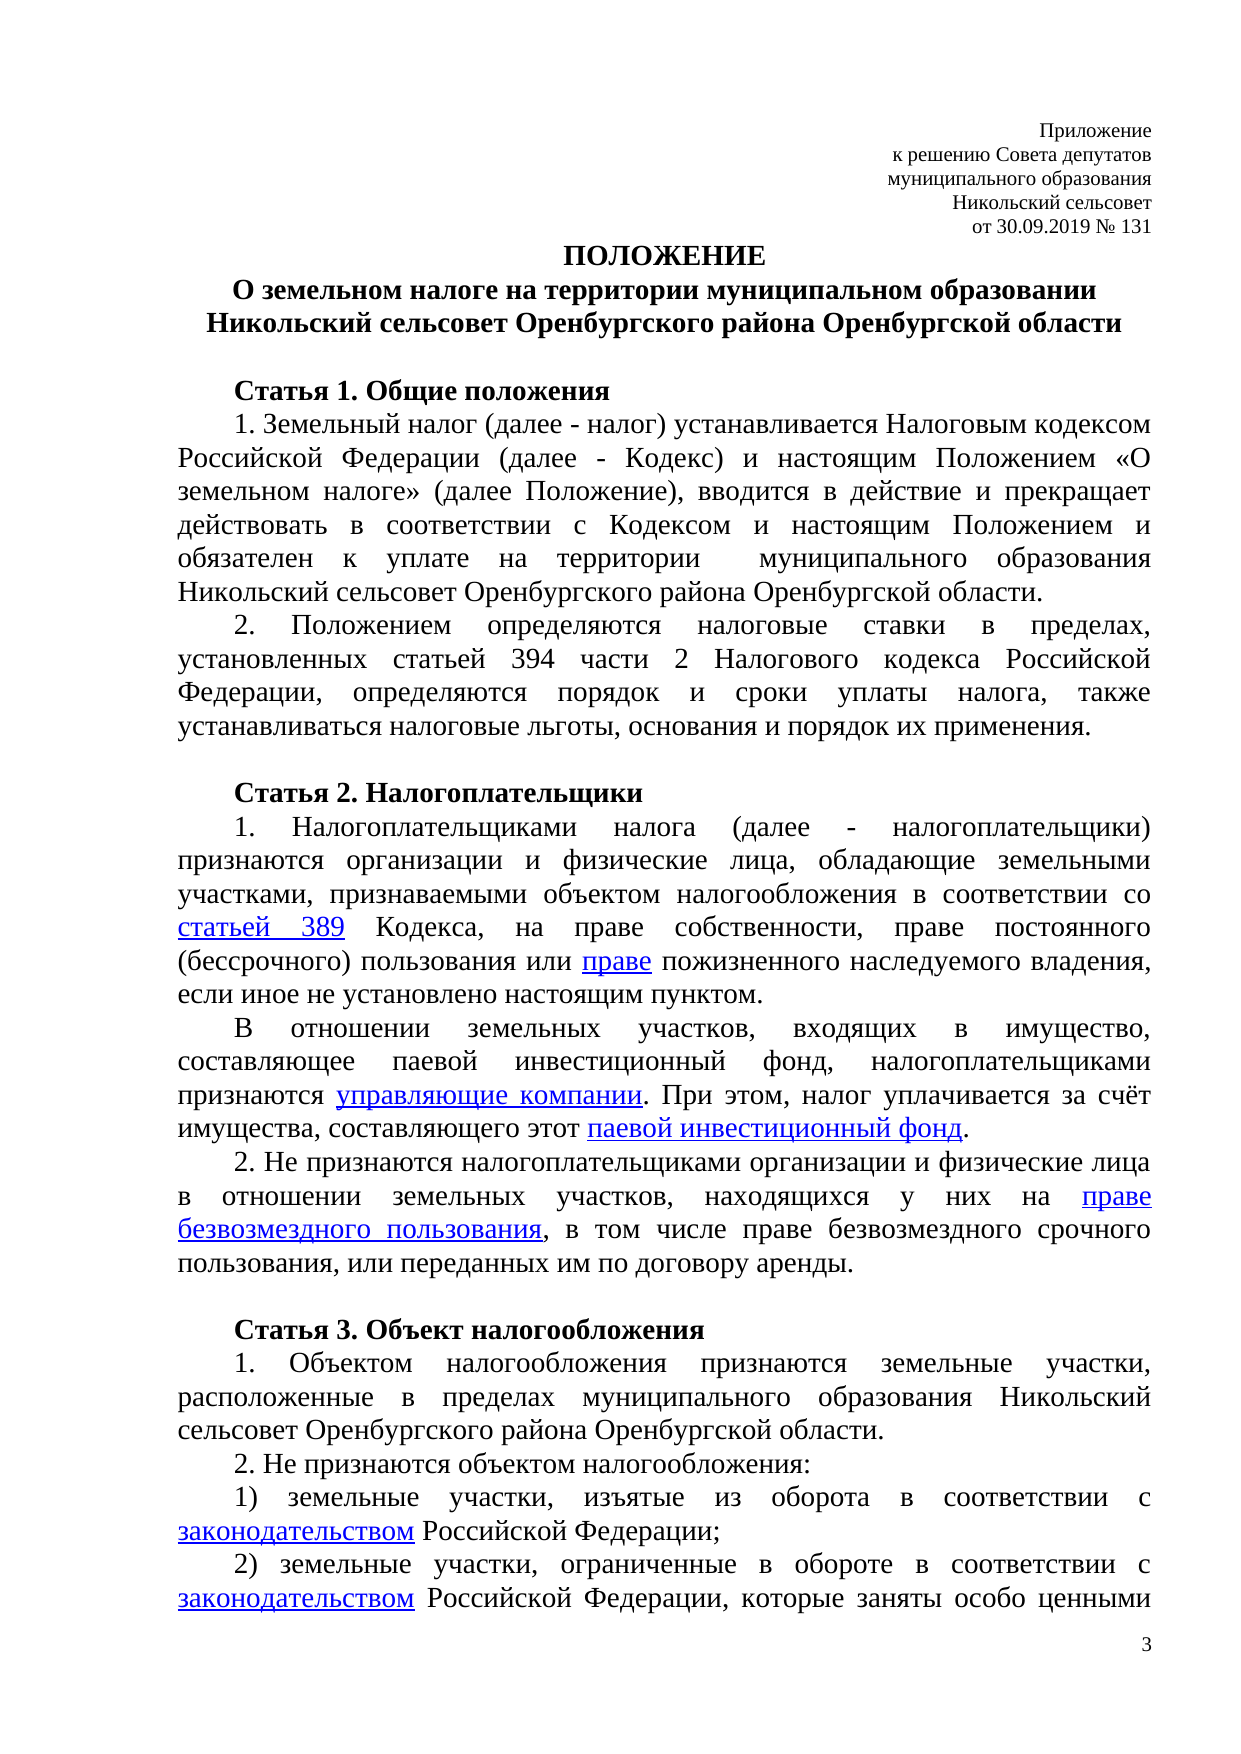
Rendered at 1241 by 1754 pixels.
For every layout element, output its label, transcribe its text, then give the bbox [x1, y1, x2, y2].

text 2. Положением определяются налоговые ставки в пределах, установленных статьей 394 части 2 Налогового кодекса Российской Федерации, определяются порядок и сроки уплаты налога, также устанавливаться налоговые льготы, основания и порядок их применения. [177, 607, 1152, 742]
text 1. Налогоплательщиками налога (далее - налогоплательщики) признаются организации и физические лица, обладающие земельными участками, признаваемыми объектом налогообложения в соответствии со статьей 389 Кодекса, на праве собственности, праве постоянного (бессрочного) пользования или праве пожизненного наследуемого владения, если иное не установлено настоящим пунктом. [177, 809, 1152, 1010]
text Статья 2. Налогоплательщики [177, 775, 1152, 809]
text 2. Не признаются объектом налогообложения: [177, 1446, 1152, 1479]
text от 30.09.2019 № 131 [177, 214, 1152, 238]
text к решению Совета депутатов [177, 142, 1152, 166]
text 1. Объектом налогообложения признаются земельные участки, расположенные в пределах муниципального образования Никольский сельсовет Оренбургского района Оренбургской области. [177, 1345, 1152, 1446]
text Статья 3. Объект налогообложения [177, 1312, 1152, 1345]
text О земельном налоге на территории муниципальном образовании Никольский сельсовет Оренбургского района Оренбургской области [177, 272, 1152, 339]
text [177, 1547, 1152, 1614]
text Статья 1. Общие положения [177, 373, 1152, 406]
text Никольский сельсовет [177, 190, 1152, 214]
text ПОЛОЖЕНИЕ [177, 238, 1152, 272]
text 1. Земельный налог (далее - налог) устанавливается Налоговым кодексом Российской Федерации (далее - Кодекс) и настоящим Положением «О земельном налоге» (далее Положение), вводится в действие и прекращает действовать в соответствии с Кодексом и настоящим Положением и обязателен к уплате на территории муниципального образования Никольский сельсовет Оренбургского района Оренбургской области. [177, 406, 1152, 607]
text 1) земельные участки, изъятые из оборота в соответствии с законодательством Российской Федерации; [177, 1479, 1152, 1547]
text Приложение [177, 118, 1152, 142]
text 2. Не признаются налогоплательщиками организации и физические лица в отношении земельных участков, находящихся у них на праве безвозмездного пользования, в том числе праве безвозмездного срочного пользования, или переданных им по договору аренды. [177, 1144, 1152, 1278]
text В отношении земельных участков, входящих в имущество, составляющее паевой инвестиционный фонд, налогоплательщиками признаются управляющие компании. При этом, налог уплачивается за счёт имущества, составляющего этот паевой инвестиционный фонд. [177, 1010, 1152, 1144]
text муниципального образования [177, 166, 1152, 190]
